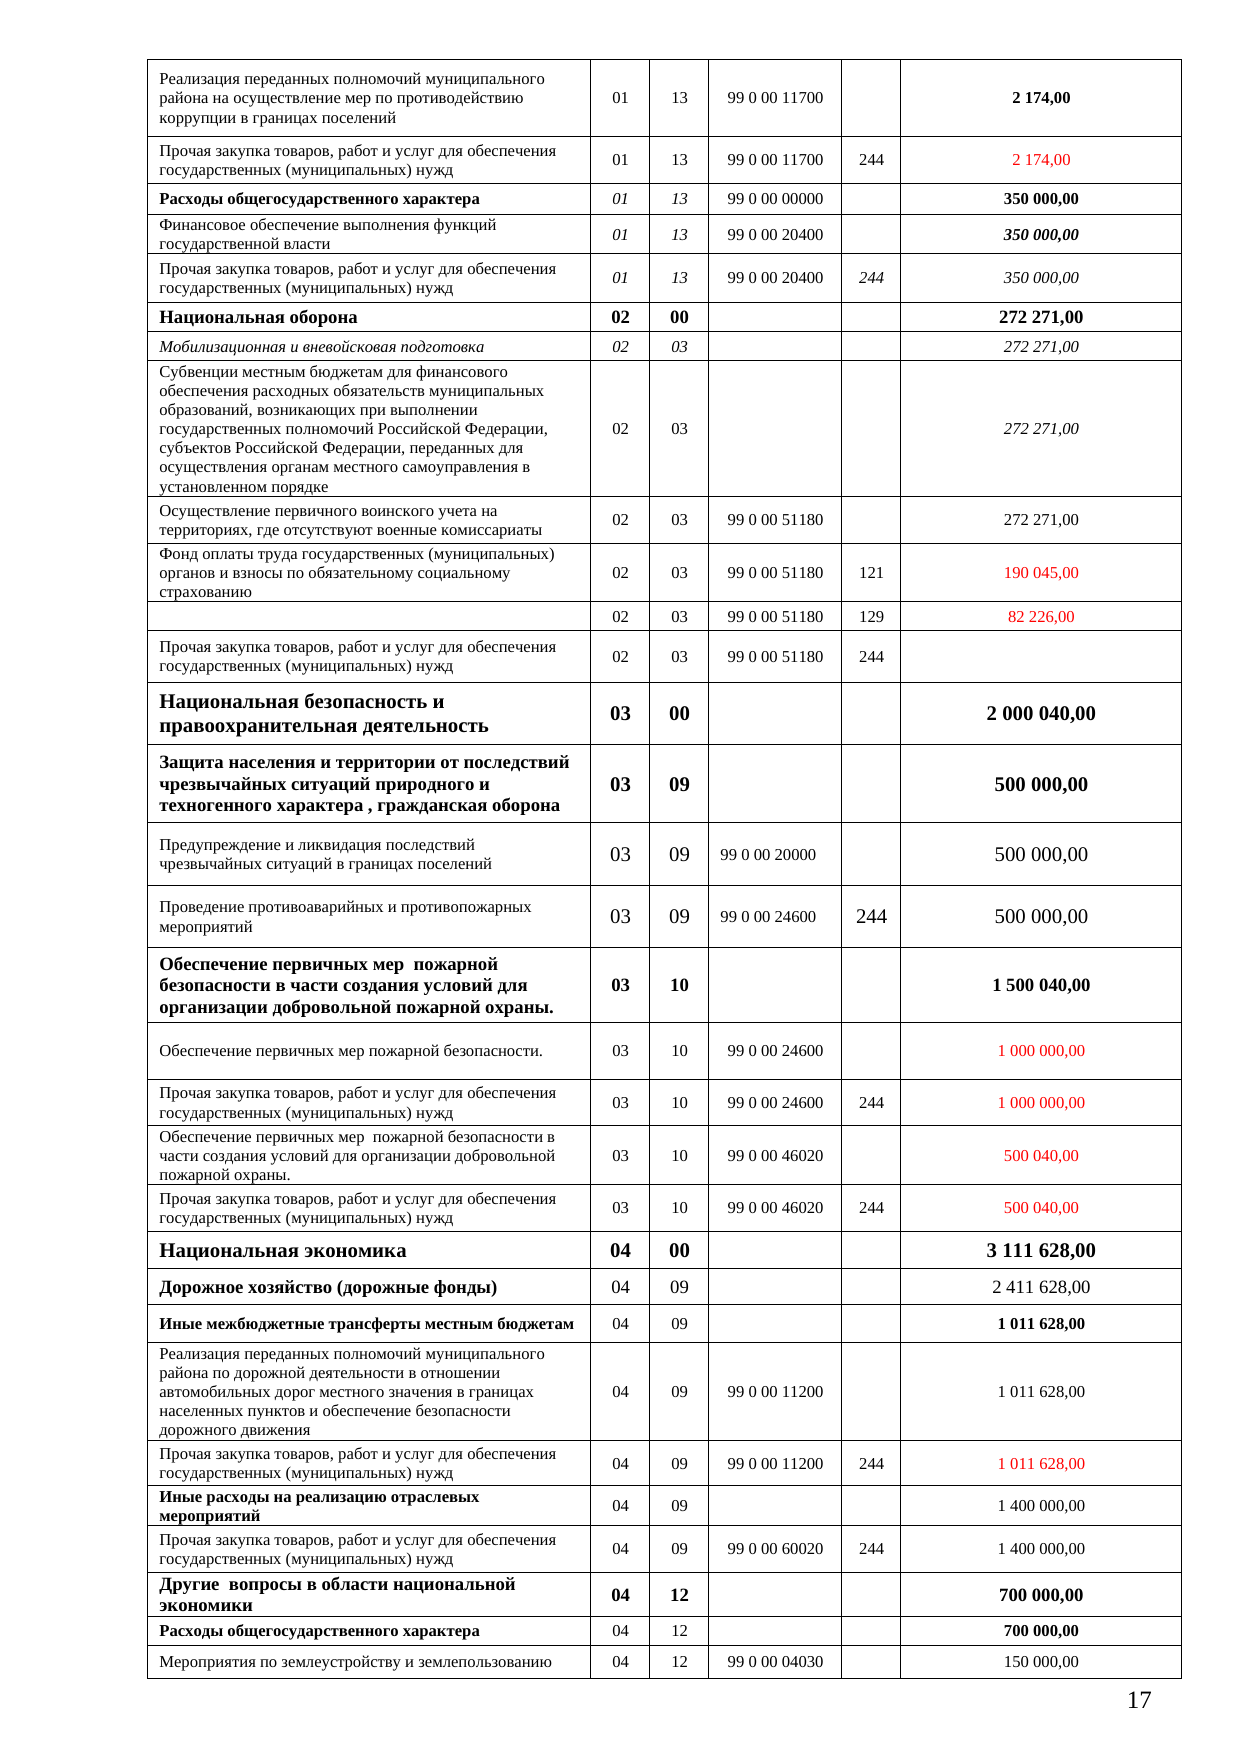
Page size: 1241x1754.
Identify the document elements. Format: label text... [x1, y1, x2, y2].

table_cell [709, 1269, 841, 1304]
table_cell 2 000 040,00 [901, 683, 1181, 744]
table_cell Финансовое обеспечение выполнения функций государственной власти [148, 215, 590, 253]
table_cell 1 011 628,00 [901, 1441, 1181, 1485]
table_cell 500 000,00 [901, 886, 1181, 947]
table_cell 09 [650, 1343, 708, 1440]
table_cell 99 0 00 24600 [709, 886, 841, 947]
table_cell 99 0 00 11700 [709, 60, 841, 136]
table_cell 10 [650, 1080, 708, 1125]
table_cell 244 [842, 631, 900, 682]
table_cell Мероприятия по землеустройству и землепользованию [148, 1646, 590, 1678]
table_cell Расходы общегосударственного характера [148, 1617, 590, 1645]
table_cell 09 [650, 886, 708, 947]
table_cell 1 400 000,00 [901, 1526, 1181, 1572]
table_cell 244 [842, 1526, 900, 1572]
table_cell [842, 1126, 900, 1184]
table_cell [148, 602, 590, 630]
table_cell 244 [842, 1080, 900, 1125]
table_cell 244 [842, 1185, 900, 1231]
table_cell Обеспечение первичных мер пожарной безопасности в части создания условий для организации добровольной пожарной охраны. [148, 948, 590, 1022]
table_cell 10 [650, 1023, 708, 1078]
table_cell 00 [650, 1232, 708, 1268]
table_cell [842, 745, 900, 822]
table_cell 13 [650, 137, 708, 182]
table_cell [842, 1305, 900, 1342]
table_cell 1 500 040,00 [901, 948, 1181, 1022]
table_cell 01 [591, 184, 649, 214]
table_cell 03 [591, 745, 649, 822]
table_cell Национальная безопасность и правоохранительная деятельность [148, 683, 590, 744]
table_cell Национальная экономика [148, 1232, 590, 1268]
table_cell 99 0 00 51180 [709, 631, 841, 682]
table_cell 03 [591, 1080, 649, 1125]
table_cell Иные межбюджетные трансферты местным бюджетам [148, 1305, 590, 1342]
table_cell 03 [591, 948, 649, 1022]
table_cell Национальная оборона [148, 303, 590, 331]
table_cell 12 [650, 1646, 708, 1678]
table_cell [842, 1646, 900, 1678]
table_cell [901, 631, 1181, 682]
table_cell [842, 683, 900, 744]
table_cell 3 111 628,00 [901, 1232, 1181, 1268]
table_cell [842, 303, 900, 331]
table_cell 99 0 00 24600 [709, 1023, 841, 1078]
table_cell Прочая закупка товаров, работ и услуг для обеспечения государственных (муниципальных) нужд [148, 1441, 590, 1485]
table_cell 99 0 00 04030 [709, 1646, 841, 1678]
table_cell 99 0 00 11700 [709, 137, 841, 182]
table_cell 04 [591, 1441, 649, 1485]
table_cell [842, 1232, 900, 1268]
table_cell 1 400 000,00 [901, 1486, 1181, 1525]
table_cell 99 0 00 20400 [709, 215, 841, 253]
table_cell [842, 1617, 900, 1645]
table_cell [842, 1023, 900, 1078]
table_cell 02 [591, 631, 649, 682]
table_cell 500 000,00 [901, 745, 1181, 822]
table_cell 121 [842, 544, 900, 601]
table_cell Другие вопросы в области национальной экономики [148, 1573, 590, 1616]
table_cell 02 [591, 361, 649, 496]
table_cell 99 0 00 20000 [709, 823, 841, 885]
table_cell Осуществление первичного воинского учета на территориях, где отсутствуют военные комиссариаты [148, 497, 590, 542]
table_cell [709, 303, 841, 331]
table_cell 04 [591, 1305, 649, 1342]
table_cell 09 [650, 823, 708, 885]
table_cell 500 000,00 [901, 823, 1181, 885]
table_cell 190 045,00 [901, 544, 1181, 601]
table_cell 272 271,00 [901, 497, 1181, 542]
table_cell 99 0 00 11200 [709, 1441, 841, 1485]
table_cell 03 [591, 683, 649, 744]
table_cell 02 [591, 544, 649, 601]
table_cell Защита населения и территории от последствий чрезвычайных ситуаций природного и техногенного характера , гражданская оборона [148, 745, 590, 822]
table_cell 1 011 628,00 [901, 1305, 1181, 1342]
table_cell [842, 497, 900, 542]
table_cell Обеспечение первичных мер пожарной безопасности. [148, 1023, 590, 1078]
table_cell Проведение противоаварийных и противопожарных мероприятий [148, 886, 590, 947]
table_cell [709, 745, 841, 822]
table_cell 03 [591, 886, 649, 947]
table_cell 150 000,00 [901, 1646, 1181, 1678]
table_cell 12 [650, 1617, 708, 1645]
table_cell Прочая закупка товаров, работ и услуг для обеспечения государственных (муниципальных) нужд [148, 1080, 590, 1125]
table_cell 99 0 00 51180 [709, 602, 841, 630]
table_cell 03 [591, 1126, 649, 1184]
table_cell 350 000,00 [901, 254, 1181, 302]
table_cell [709, 683, 841, 744]
table_cell 99 0 00 00000 [709, 184, 841, 214]
table_cell 01 [591, 60, 649, 136]
table_cell 500 040,00 [901, 1185, 1181, 1231]
table_cell Субвенции местным бюджетам для финансового обеспечения расходных обязательств муниципальных образований, возникающих при выполнении государственных полномочий Российской Федерации, субъектов Российской Федерации, переданных для осуществления органам местного самоуправления в установленном порядке [148, 361, 590, 496]
table_cell Прочая закупка товаров, работ и услуг для обеспечения государственных (муниципальных) нужд [148, 631, 590, 682]
table_cell [709, 1305, 841, 1342]
table_cell 03 [650, 361, 708, 496]
table_cell Прочая закупка товаров, работ и услуг для обеспечения государственных (муниципальных) нужд [148, 137, 590, 182]
table_cell 04 [591, 1232, 649, 1268]
table_cell 244 [842, 254, 900, 302]
table_cell Дорожное хозяйство (дорожные фонды) [148, 1269, 590, 1304]
table_cell 13 [650, 184, 708, 214]
table_cell [709, 1232, 841, 1268]
table_cell [842, 60, 900, 136]
table_cell 244 [842, 1441, 900, 1485]
table_cell 272 271,00 [901, 361, 1181, 496]
table_cell 03 [591, 1023, 649, 1078]
table_cell 03 [650, 602, 708, 630]
table_cell 03 [650, 497, 708, 542]
table_cell 99 0 00 51180 [709, 497, 841, 542]
table_cell Реализация переданных полномочий муниципального района на осуществление мер по противодействию коррупции в границах поселений [148, 60, 590, 136]
table_cell 244 [842, 137, 900, 182]
table_cell 272 271,00 [901, 332, 1181, 360]
table_cell 1 000 000,00 [901, 1080, 1181, 1125]
table_cell 500 040,00 [901, 1126, 1181, 1184]
table_cell 10 [650, 1185, 708, 1231]
table_cell 09 [650, 1526, 708, 1572]
table_cell Обеспечение первичных мер пожарной безопасности в части создания условий для организации добровольной пожарной охраны. [148, 1126, 590, 1184]
table_cell [842, 1343, 900, 1440]
table_cell 09 [650, 1305, 708, 1342]
table_cell Прочая закупка товаров, работ и услуг для обеспечения государственных (муниципальных) нужд [148, 254, 590, 302]
table_cell 04 [591, 1526, 649, 1572]
table_cell 01 [591, 137, 649, 182]
table_cell [709, 1486, 841, 1525]
table_cell 244 [842, 886, 900, 947]
table_cell Иные расходы на реализацию отраслевых мероприятий [148, 1486, 590, 1525]
table_cell 09 [650, 1486, 708, 1525]
table_cell [842, 1573, 900, 1616]
table_cell Предупреждение и ликвидация последствий чрезвычайных ситуаций в границах поселений [148, 823, 590, 885]
table_cell 03 [591, 823, 649, 885]
table_cell Фонд оплаты труда государственных (муниципальных) органов и взносы по обязательному социальному страхованию [148, 544, 590, 601]
table_cell 129 [842, 602, 900, 630]
table_cell 04 [591, 1269, 649, 1304]
table_cell 99 0 00 20400 [709, 254, 841, 302]
table_cell 02 [591, 332, 649, 360]
table_cell 13 [650, 215, 708, 253]
table_cell 272 271,00 [901, 303, 1181, 331]
table_cell [842, 184, 900, 214]
table_cell 10 [650, 948, 708, 1022]
table_cell [842, 1486, 900, 1525]
table_cell 700 000,00 [901, 1573, 1181, 1616]
table_cell 04 [591, 1486, 649, 1525]
table_cell 04 [591, 1343, 649, 1440]
table_cell 99 0 00 60020 [709, 1526, 841, 1572]
table_cell 82 226,00 [901, 602, 1181, 630]
table_cell 02 [591, 497, 649, 542]
table_cell 99 0 00 24600 [709, 1080, 841, 1125]
table_cell [842, 948, 900, 1022]
table_cell 700 000,00 [901, 1617, 1181, 1645]
table_cell Расходы общегосударственного характера [148, 184, 590, 214]
table_cell Реализация переданных полномочий муниципального района по дорожной деятельности в отношении автомобильных дорог местного значения в границах населенных пунктов и обеспечение безопасности дорожного движения [148, 1343, 590, 1440]
table_cell 01 [591, 215, 649, 253]
table_cell [842, 1269, 900, 1304]
table_cell 2 411 628,00 [901, 1269, 1181, 1304]
table_cell 00 [650, 683, 708, 744]
table_cell 09 [650, 1441, 708, 1485]
table_cell 12 [650, 1573, 708, 1616]
table_cell 2 174,00 [901, 60, 1181, 136]
table_cell 10 [650, 1126, 708, 1184]
table_cell 00 [650, 303, 708, 331]
table_cell [709, 361, 841, 496]
table_cell 2 174,00 [901, 137, 1181, 182]
table_cell 09 [650, 1269, 708, 1304]
table_cell Прочая закупка товаров, работ и услуг для обеспечения государственных (муниципальных) нужд [148, 1185, 590, 1231]
table_cell 13 [650, 60, 708, 136]
table_cell 04 [591, 1573, 649, 1616]
table_cell [842, 823, 900, 885]
table_cell 04 [591, 1646, 649, 1678]
table_cell 99 0 00 51180 [709, 544, 841, 601]
table_cell [842, 215, 900, 253]
table_cell 03 [650, 631, 708, 682]
table_cell 350 000,00 [901, 215, 1181, 253]
table_cell 99 0 00 46020 [709, 1126, 841, 1184]
table_cell [709, 948, 841, 1022]
table_cell 1 000 000,00 [901, 1023, 1181, 1078]
table_cell 02 [591, 602, 649, 630]
table_cell 04 [591, 1617, 649, 1645]
table_cell 02 [591, 303, 649, 331]
table_cell 03 [650, 544, 708, 601]
table_cell Мобилизационная и вневойсковая подготовка [148, 332, 590, 360]
table_cell 01 [591, 254, 649, 302]
table_cell 350 000,00 [901, 184, 1181, 214]
table_cell 13 [650, 254, 708, 302]
table_cell 09 [650, 745, 708, 822]
table_cell 1 011 628,00 [901, 1343, 1181, 1440]
table_cell 03 [591, 1185, 649, 1231]
table_cell [709, 1617, 841, 1645]
table_cell [842, 361, 900, 496]
table_cell [709, 1573, 841, 1616]
table_cell 03 [650, 332, 708, 360]
table_cell [709, 332, 841, 360]
table_cell 99 0 00 46020 [709, 1185, 841, 1231]
table_cell [842, 332, 900, 360]
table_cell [148, 1526, 590, 1572]
table_cell 99 0 00 11200 [709, 1343, 841, 1440]
